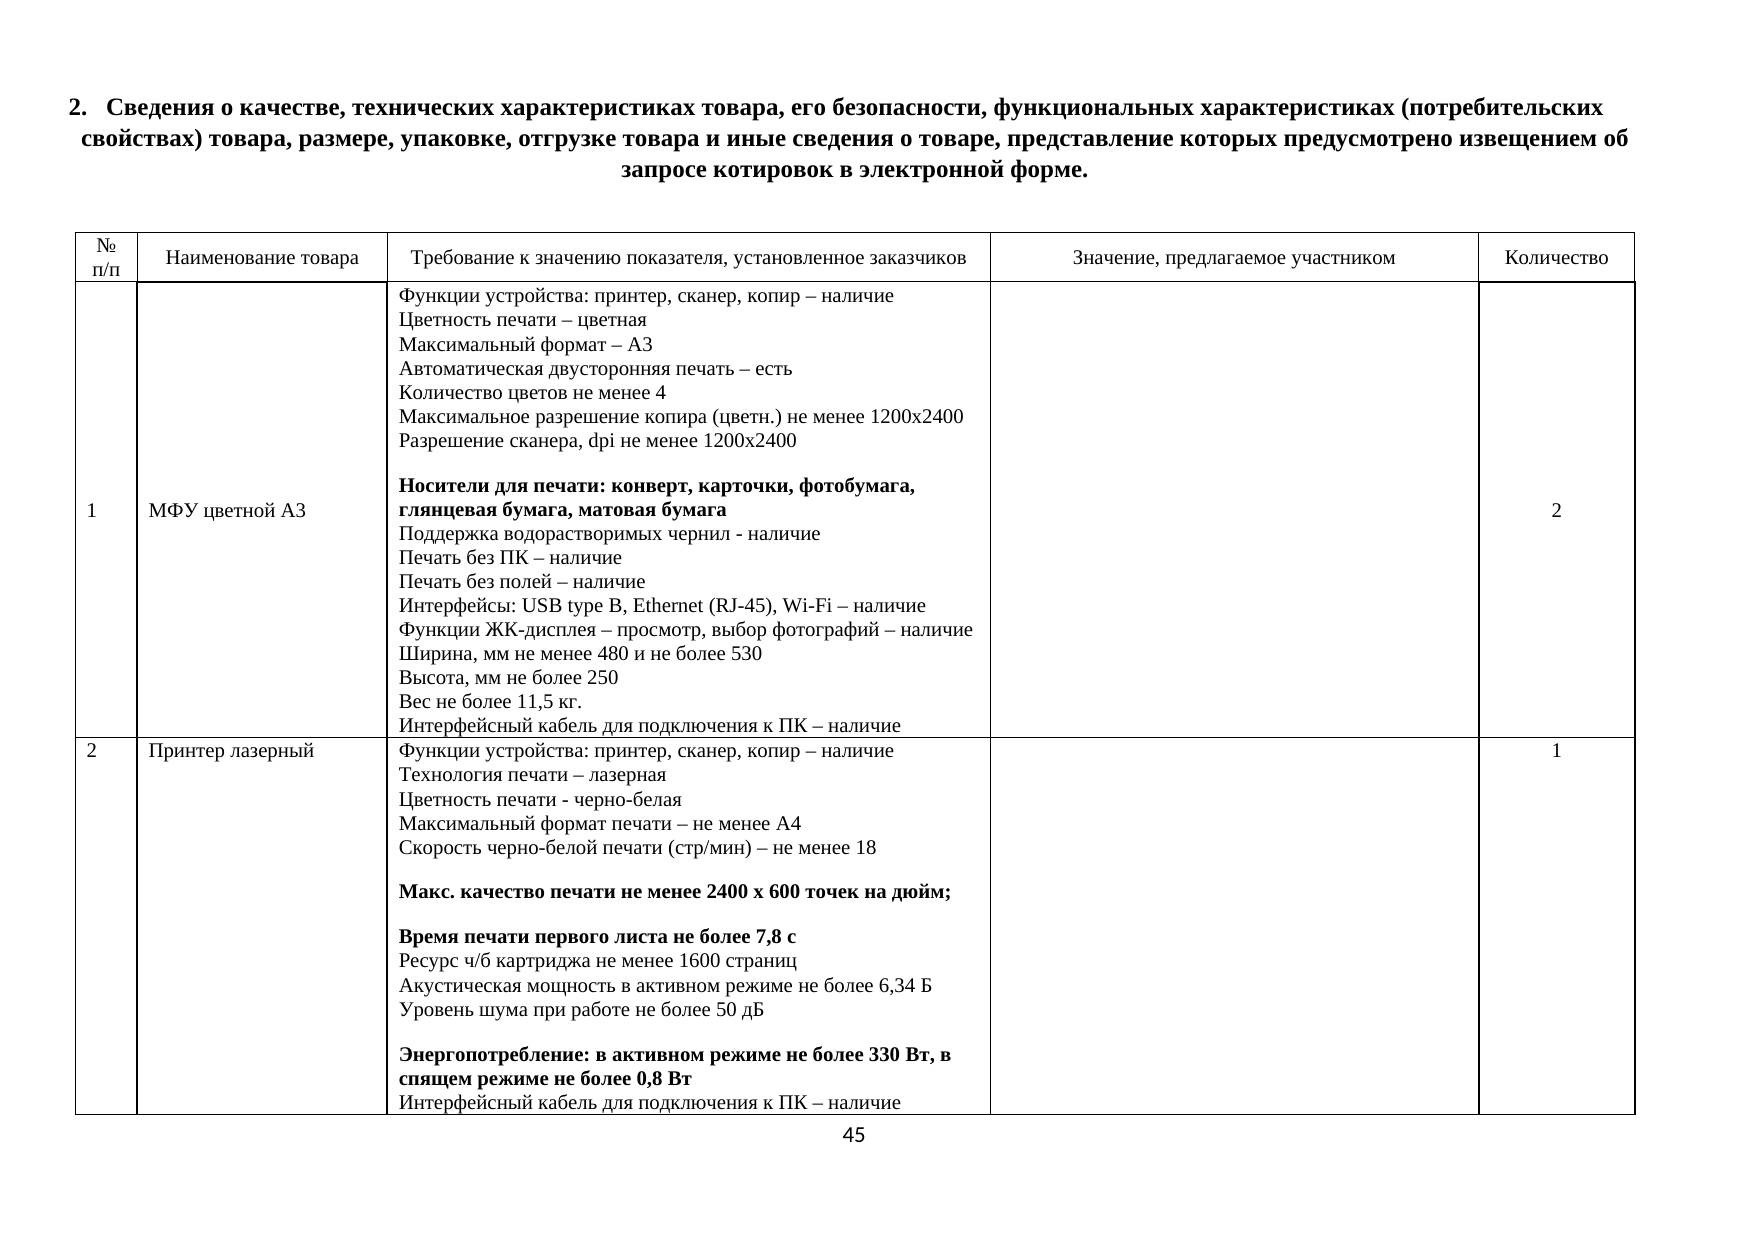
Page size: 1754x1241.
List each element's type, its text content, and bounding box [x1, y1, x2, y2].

table_cell Принтер лазерный [138, 738, 386, 1114]
table_cell Функции устройства: принтер, сканер, копир – наличие Цветность печати – цветная Максимальный формат – A3 Автоматическая двусторонняя печать – есть Количество цветов не менее 4 Максимальное разрешение копира (цветн.) не менее 1200x2400 Разрешение сканера, dpi не менее 1200x2400 Носители для печати: конверт, карточки, фотобумага, глянцевая бумага, матовая бумага Поддержка водорастворимых чернил - наличие Печать без ПК – наличие Печать без полей – наличие Интерфейсы: USB type B, Ethernet (RJ-45), Wi-Fi – наличие Функции ЖК-дисплея – просмотр, выбор фотографий – наличие Ширина, мм не менее 480 и не более 530 Высота, мм не более 250 Вес не более 11,5 кг. Интерфейсный кабель для подключения к ПК – наличие [388, 282, 990, 737]
table_cell Функции устройства: принтер, сканер, копир – наличие Технология печати – лазерная Цветность печати - черно-белая Максимальный формат печати – не менее A4 Скорость черно-белой печати (стр/мин) – не менее 18 Макс. качество печати не менее 2400 x 600 точек на дюйм; Время печати первого листа не более 7,8 с Ресурс ч/б картриджа не менее 1600 страниц Акустическая мощность в активном режиме не более 6,34 Б Уровень шума при работе не более 50 дБ Энергопотребление: в активном режиме не более 330 Вт, в спящем режиме не более 0,8 Вт Интерфейсный кабель для подключения к ПК – наличие [388, 738, 990, 1114]
table_cell 2 [1480, 283, 1634, 737]
table_cell [991, 282, 1478, 737]
table_header № п/п [76, 233, 137, 281]
table_cell МФУ цветной А3 [138, 283, 386, 737]
table_header Значение, предлагаемое участником [991, 233, 1478, 281]
table_cell 1 [76, 282, 136, 737]
table_header Требование к значению показателя, установленное заказчиков [388, 233, 990, 281]
table_cell 1 [1480, 738, 1634, 1114]
table_header Количество [1479, 233, 1634, 281]
table_cell 2 [76, 738, 136, 1114]
table_header Наименование товара [138, 233, 387, 281]
list Сведения о качестве, технических характеристиках товара, его безопасности, функциональных характеристиках (потребительских свойствах) товара, размере, упаковке, отгрузке товара и иные сведения о товаре, представление которых предусмотрено извещением об запросе котировок в электронной форме. [36, 92, 1636, 183]
table_cell [991, 738, 1478, 1114]
